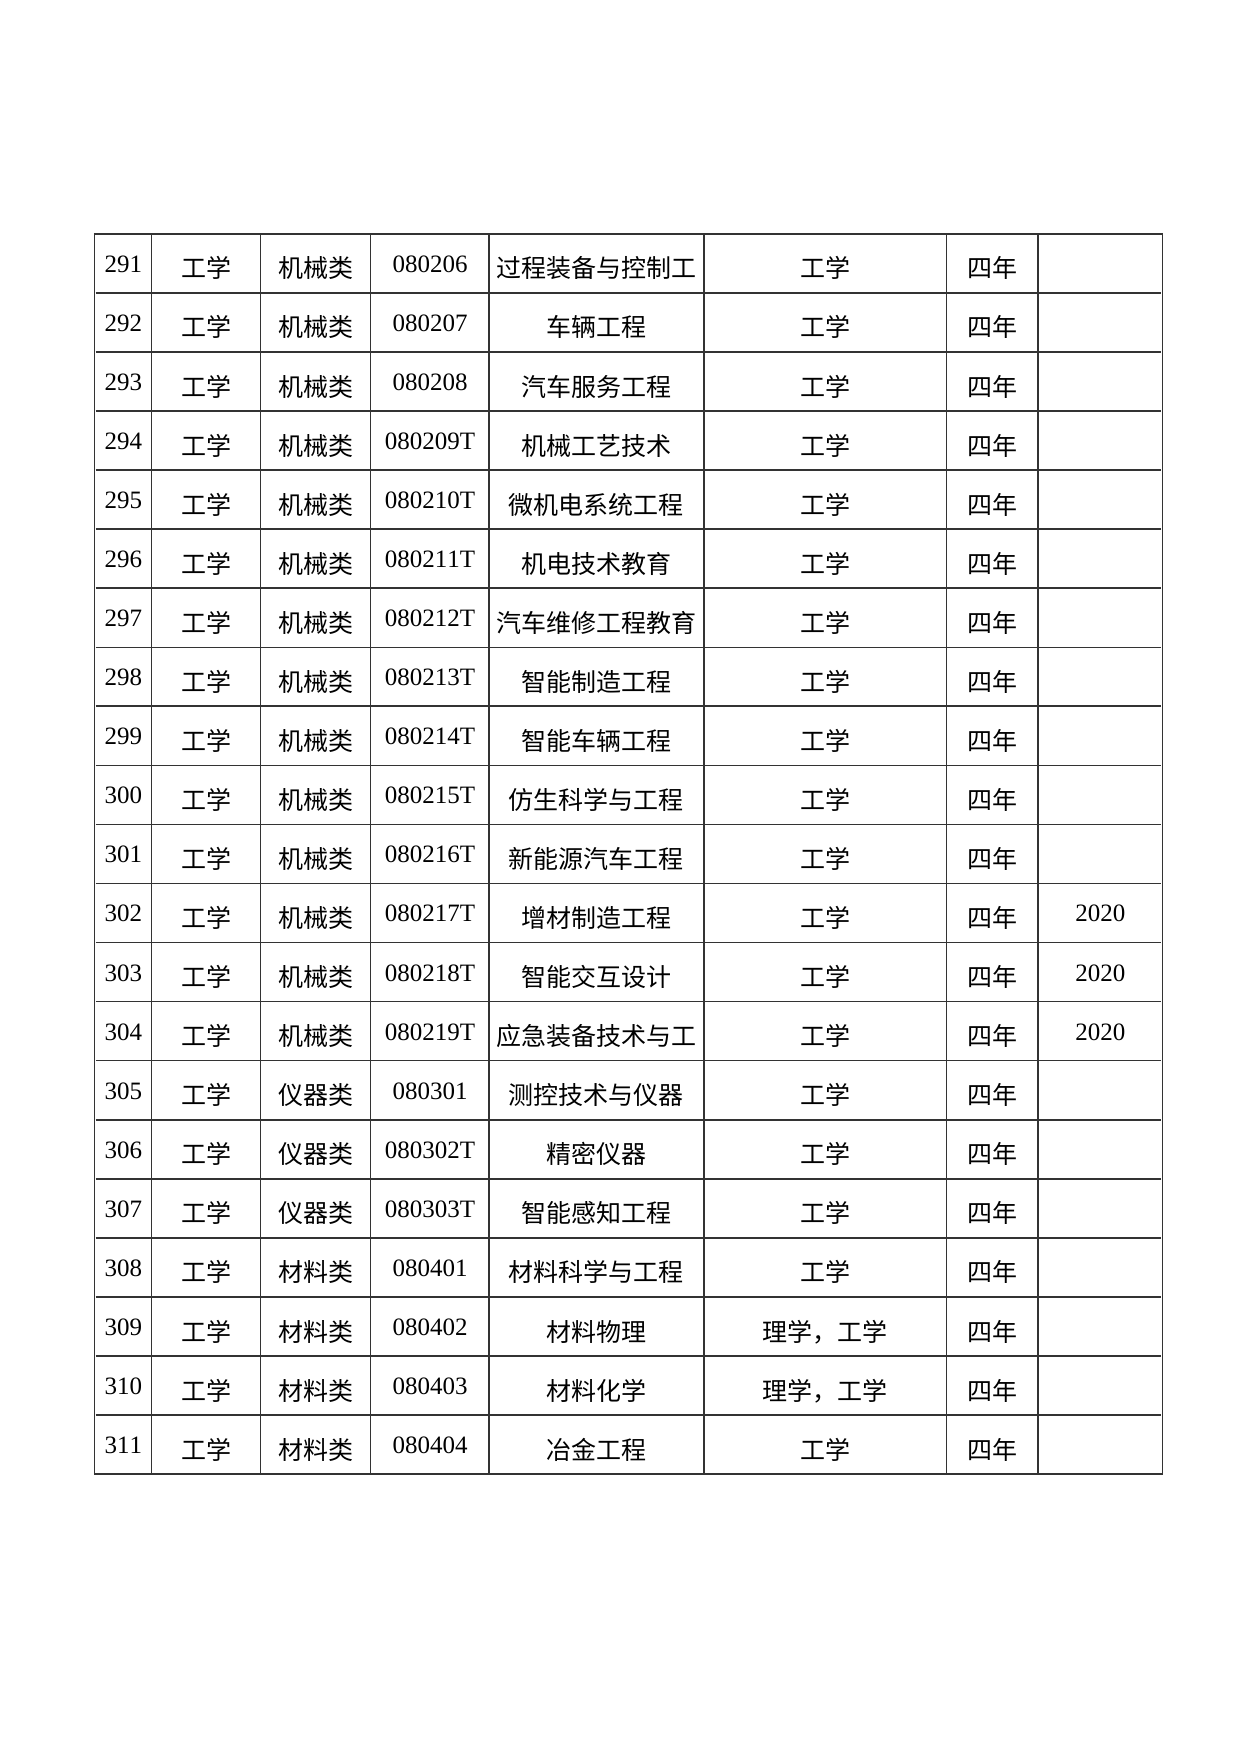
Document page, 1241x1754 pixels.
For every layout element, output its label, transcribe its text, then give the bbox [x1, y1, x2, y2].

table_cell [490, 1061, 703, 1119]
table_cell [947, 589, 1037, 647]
table_cell 机械类 [261, 412, 370, 469]
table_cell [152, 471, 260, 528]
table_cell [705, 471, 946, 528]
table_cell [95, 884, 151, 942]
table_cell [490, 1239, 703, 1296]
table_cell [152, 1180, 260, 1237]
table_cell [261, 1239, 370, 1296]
table_cell 四年 [947, 294, 1037, 351]
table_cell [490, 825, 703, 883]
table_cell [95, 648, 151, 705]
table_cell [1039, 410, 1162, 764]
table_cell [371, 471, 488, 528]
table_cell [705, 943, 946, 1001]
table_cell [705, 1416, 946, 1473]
table_cell 工学 [152, 294, 260, 351]
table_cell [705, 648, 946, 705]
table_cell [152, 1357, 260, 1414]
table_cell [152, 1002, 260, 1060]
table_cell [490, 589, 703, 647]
table_cell 293 [95, 352, 151, 410]
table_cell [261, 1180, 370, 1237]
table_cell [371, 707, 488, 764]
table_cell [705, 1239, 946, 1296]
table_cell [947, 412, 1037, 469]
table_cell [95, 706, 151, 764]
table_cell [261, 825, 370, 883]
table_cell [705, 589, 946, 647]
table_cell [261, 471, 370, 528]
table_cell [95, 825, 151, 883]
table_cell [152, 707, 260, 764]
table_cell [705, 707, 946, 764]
table_cell 汽车服务工程 [490, 353, 703, 410]
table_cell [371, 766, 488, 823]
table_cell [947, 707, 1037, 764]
table_cell 过程装备与控制工程 [490, 235, 703, 292]
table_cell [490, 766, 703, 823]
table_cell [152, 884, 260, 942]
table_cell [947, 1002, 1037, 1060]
table_cell 工学 [705, 235, 946, 292]
table_cell 机械类 [261, 353, 370, 410]
table_cell 工学 [152, 353, 260, 410]
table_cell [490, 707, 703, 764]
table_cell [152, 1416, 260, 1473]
table_cell 080207 [371, 294, 488, 351]
table_cell 080208 [371, 353, 488, 410]
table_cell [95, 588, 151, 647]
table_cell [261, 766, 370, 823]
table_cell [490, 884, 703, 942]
table_cell 080209T [371, 412, 488, 469]
table_cell [1039, 351, 1162, 410]
table_cell 四年 [947, 353, 1037, 410]
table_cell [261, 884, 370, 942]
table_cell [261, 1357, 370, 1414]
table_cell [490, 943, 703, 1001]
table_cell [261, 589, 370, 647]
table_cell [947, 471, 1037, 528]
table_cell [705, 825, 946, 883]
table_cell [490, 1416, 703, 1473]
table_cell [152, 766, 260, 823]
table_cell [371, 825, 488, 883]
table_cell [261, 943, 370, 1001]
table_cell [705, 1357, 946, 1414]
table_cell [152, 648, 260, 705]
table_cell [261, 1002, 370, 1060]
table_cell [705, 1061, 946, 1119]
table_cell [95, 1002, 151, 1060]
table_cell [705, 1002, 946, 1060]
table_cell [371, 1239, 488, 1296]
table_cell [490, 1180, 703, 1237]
table_cell 工学 [152, 235, 260, 292]
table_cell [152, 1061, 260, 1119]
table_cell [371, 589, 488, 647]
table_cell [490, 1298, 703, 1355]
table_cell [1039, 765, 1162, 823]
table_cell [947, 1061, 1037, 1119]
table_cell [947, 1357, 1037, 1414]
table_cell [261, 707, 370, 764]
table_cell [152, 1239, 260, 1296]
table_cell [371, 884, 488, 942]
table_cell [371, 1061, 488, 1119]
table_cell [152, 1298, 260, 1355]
table_cell 车辆工程 [490, 294, 703, 351]
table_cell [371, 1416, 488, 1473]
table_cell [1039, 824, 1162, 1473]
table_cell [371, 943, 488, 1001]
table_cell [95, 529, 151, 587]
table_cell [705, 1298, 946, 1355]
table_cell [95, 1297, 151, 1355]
table_cell 机械类 [261, 294, 370, 351]
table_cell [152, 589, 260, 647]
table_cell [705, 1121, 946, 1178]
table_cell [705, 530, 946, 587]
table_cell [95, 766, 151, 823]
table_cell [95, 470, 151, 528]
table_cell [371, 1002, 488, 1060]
table_cell 080206 [371, 235, 488, 292]
table_cell [1039, 292, 1162, 351]
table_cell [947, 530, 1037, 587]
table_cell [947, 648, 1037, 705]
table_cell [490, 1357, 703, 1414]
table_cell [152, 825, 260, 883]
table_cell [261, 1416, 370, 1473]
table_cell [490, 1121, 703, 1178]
table_cell 291 [95, 235, 151, 292]
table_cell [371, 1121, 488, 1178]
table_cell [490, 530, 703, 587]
table_cell 294 [95, 411, 151, 469]
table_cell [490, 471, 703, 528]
table_cell 机械类 [261, 235, 370, 292]
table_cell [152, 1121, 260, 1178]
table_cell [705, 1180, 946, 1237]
table_cell 机械工艺技术 [490, 412, 703, 469]
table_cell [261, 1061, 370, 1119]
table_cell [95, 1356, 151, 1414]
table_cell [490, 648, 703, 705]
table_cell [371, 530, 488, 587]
table_cell 工学 [705, 412, 946, 469]
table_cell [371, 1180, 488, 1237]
table_cell 工学 [705, 353, 946, 410]
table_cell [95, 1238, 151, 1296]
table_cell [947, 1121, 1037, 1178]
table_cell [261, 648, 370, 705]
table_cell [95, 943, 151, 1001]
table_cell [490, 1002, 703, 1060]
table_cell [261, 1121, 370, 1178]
table_cell 四年 [947, 235, 1037, 292]
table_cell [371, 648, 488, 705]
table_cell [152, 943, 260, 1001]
table_cell [1039, 235, 1162, 292]
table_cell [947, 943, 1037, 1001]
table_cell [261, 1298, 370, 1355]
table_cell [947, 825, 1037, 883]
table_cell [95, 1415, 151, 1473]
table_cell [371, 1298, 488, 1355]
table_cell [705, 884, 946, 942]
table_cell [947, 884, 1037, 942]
table_cell 292 [95, 293, 151, 351]
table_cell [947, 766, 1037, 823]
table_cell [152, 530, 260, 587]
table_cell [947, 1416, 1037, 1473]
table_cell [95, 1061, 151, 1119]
table_cell 工学 [152, 412, 260, 469]
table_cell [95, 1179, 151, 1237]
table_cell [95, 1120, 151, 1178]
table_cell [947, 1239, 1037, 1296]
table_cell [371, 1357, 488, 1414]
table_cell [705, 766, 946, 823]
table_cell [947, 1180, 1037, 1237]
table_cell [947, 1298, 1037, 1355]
table_cell 工学 [705, 294, 946, 351]
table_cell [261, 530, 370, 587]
